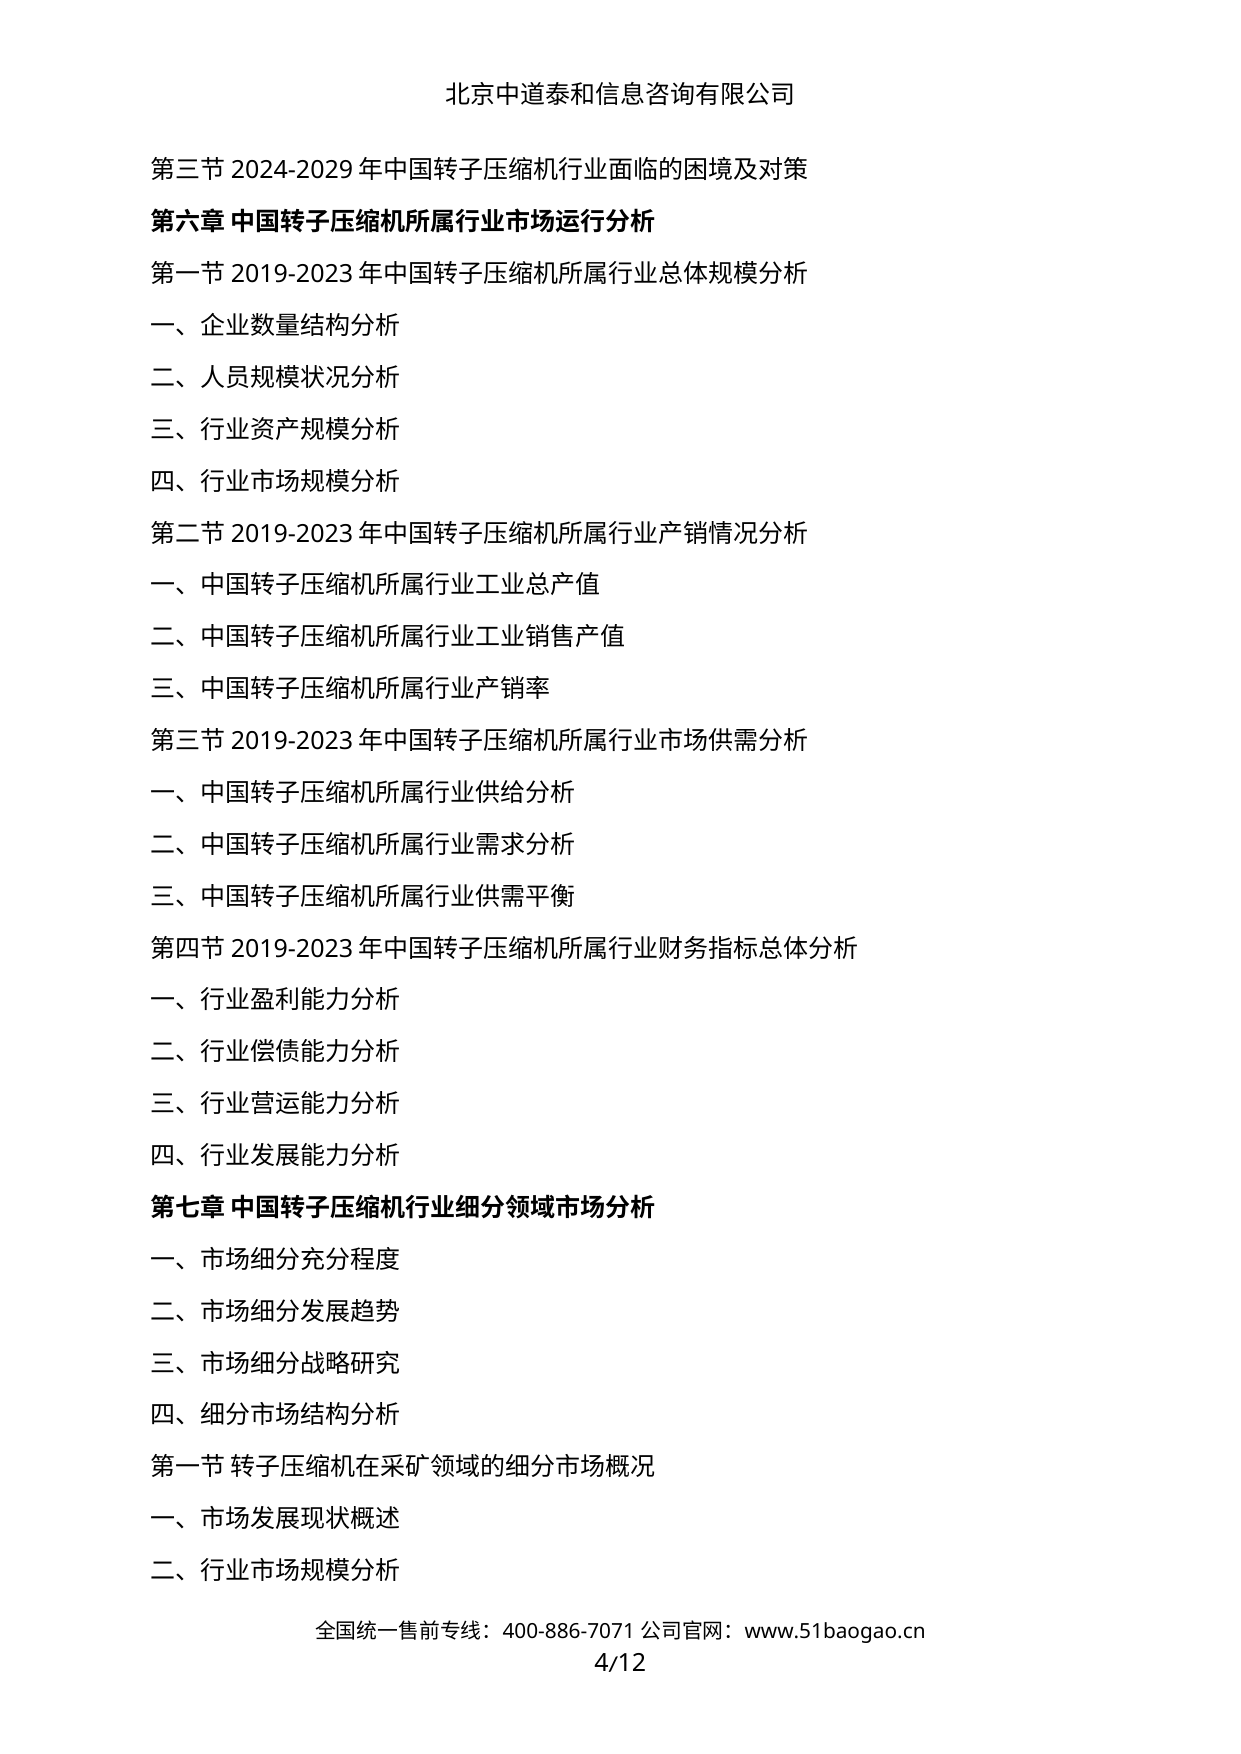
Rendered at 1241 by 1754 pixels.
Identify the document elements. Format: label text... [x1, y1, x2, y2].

text 二、中国转子压缩机所属行业工业销售产值 [150, 617, 1090, 653]
text 一、行业盈利能力分析 [150, 980, 1090, 1016]
text 三、中国转子压缩机所属行业产销率 [150, 669, 1090, 705]
text 一、企业数量结构分析 [150, 306, 1090, 342]
text 二、市场细分发展趋势 [150, 1291, 1090, 1327]
text 第六章 中国转子压缩机所属行业市场运行分析 [150, 202, 1090, 238]
text 四、行业发展能力分析 [150, 1136, 1090, 1172]
text 第三节 2019-2023年中国转子压缩机所属行业市场供需分析 [150, 721, 1090, 757]
text 四、细分市场结构分析 [150, 1395, 1090, 1431]
text 第一节 2019-2023年中国转子压缩机所属行业总体规模分析 [150, 254, 1090, 290]
text 第七章 中国转子压缩机行业细分领域市场分析 [150, 1187, 1090, 1224]
text 四、行业市场规模分析 [150, 461, 1090, 497]
text 第三节 2024-2029年中国转子压缩机行业面临的困境及对策 [150, 150, 1090, 186]
text 一、中国转子压缩机所属行业工业总产值 [150, 565, 1090, 601]
text 三、行业资产规模分析 [150, 409, 1090, 446]
text 第一节 转子压缩机在采矿领域的细分市场概况 [150, 1447, 1090, 1483]
text 二、中国转子压缩机所属行业需求分析 [150, 824, 1090, 861]
text 一、市场细分充分程度 [150, 1239, 1090, 1276]
text 二、行业偿债能力分析 [150, 1032, 1090, 1068]
text 三、中国转子压缩机所属行业供需平衡 [150, 876, 1090, 912]
text 一、市场发展现状概述 [150, 1499, 1090, 1535]
text 二、人员规模状况分析 [150, 357, 1090, 394]
text 三、市场细分战略研究 [150, 1343, 1090, 1379]
text 第四节 2019-2023年中国转子压缩机所属行业财务指标总体分析 [150, 928, 1090, 964]
text 三、行业营运能力分析 [150, 1084, 1090, 1120]
text 一、中国转子压缩机所属行业供给分析 [150, 772, 1090, 809]
text 第二节 2019-2023年中国转子压缩机所属行业产销情况分析 [150, 513, 1090, 549]
text 二、行业市场规模分析 [150, 1551, 1090, 1587]
